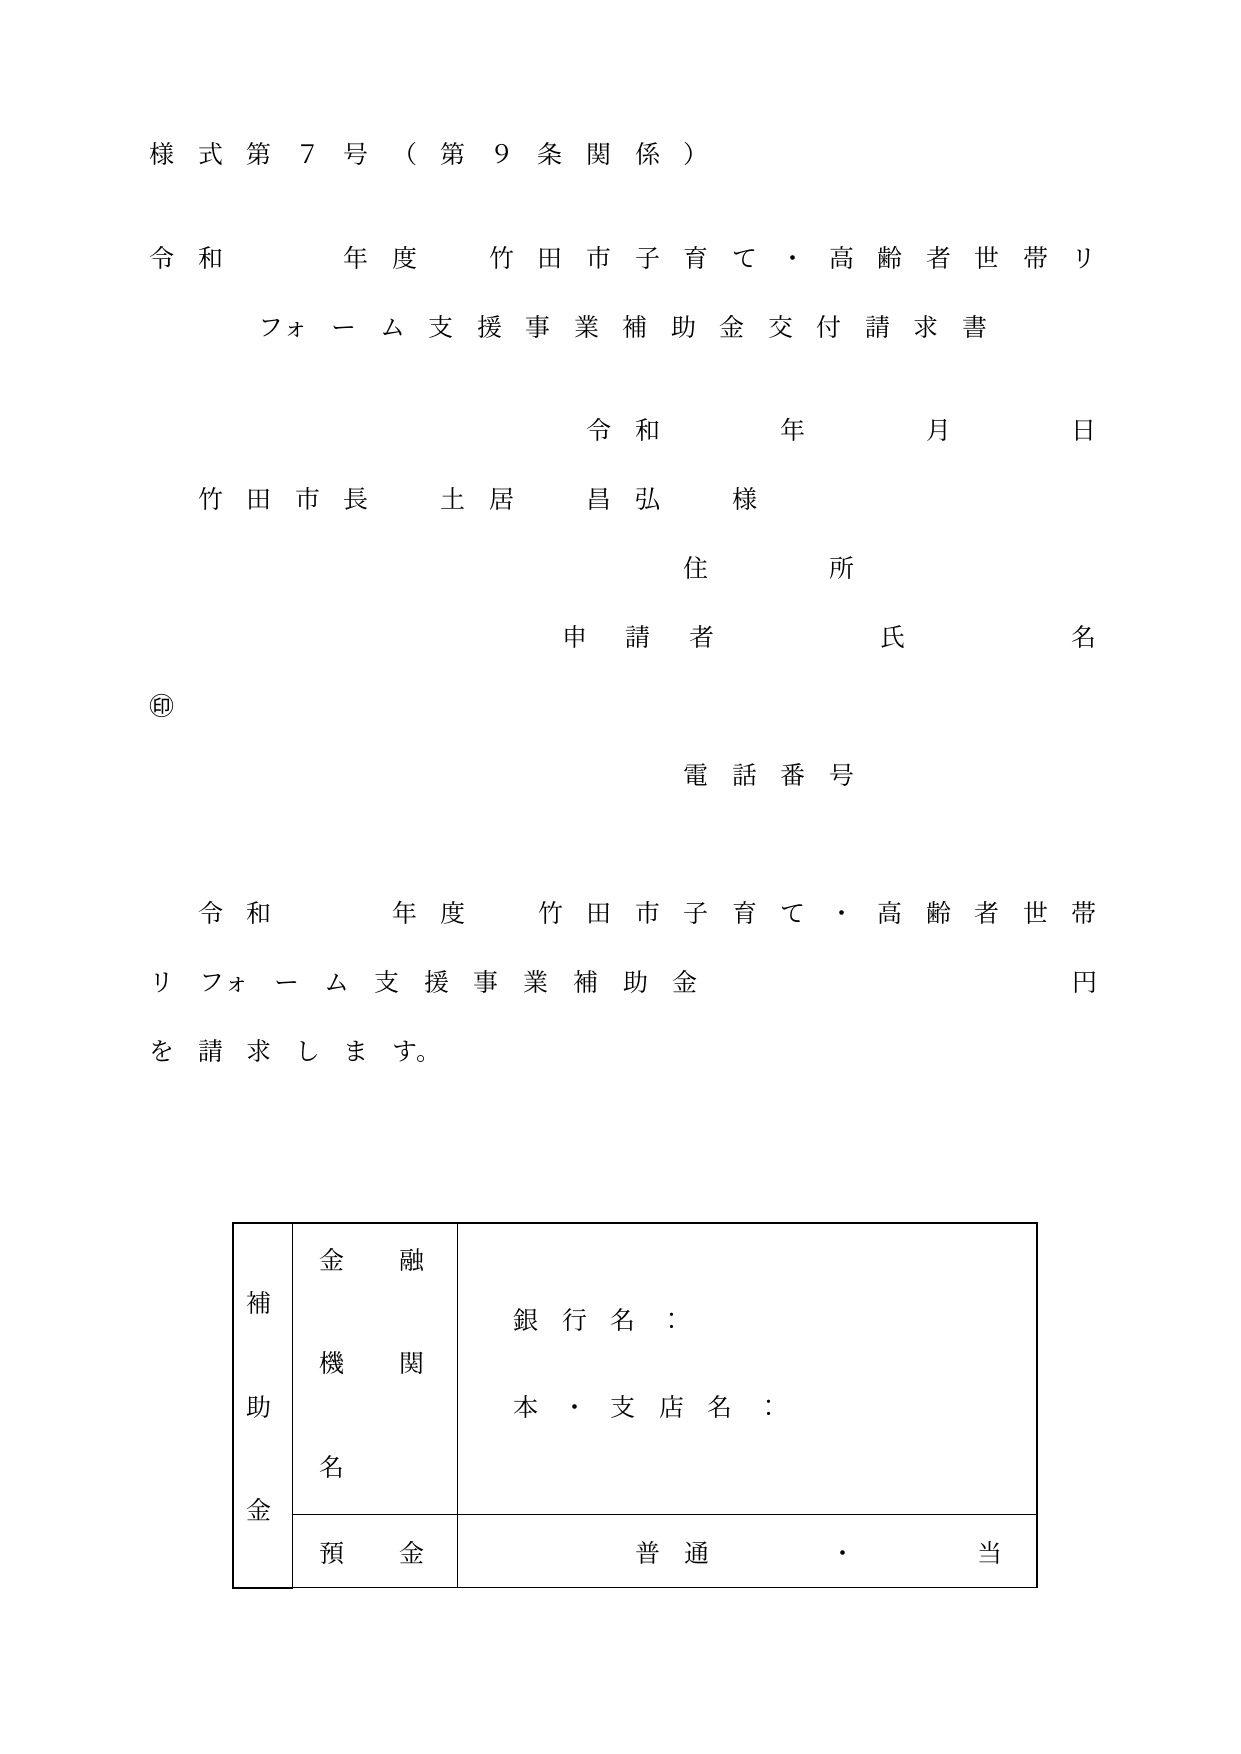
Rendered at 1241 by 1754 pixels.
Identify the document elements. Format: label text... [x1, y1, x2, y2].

table_header 金融機関名 [293, 1224, 457, 1514]
table_cell 預金種別 [293, 1515, 457, 1587]
text 令和 年 月 日 [149, 394, 1120, 463]
text 竹田市長 土居 昌弘 様 [149, 463, 1120, 532]
text 電話番号 [149, 739, 1120, 808]
table_header 補助金振込先 [234, 1224, 292, 1587]
text 住 所 [149, 532, 1120, 601]
table_cell 普通 ・ 当座 [458, 1515, 1036, 1587]
text 令和 年度 竹田市子育て・高齢者世帯リフォーム支援事業補助金 円を請求します。 [149, 877, 1120, 1084]
text 申請者 氏 名 ㊞ [149, 601, 1120, 739]
text 様式第７号（第９条関係） [149, 118, 1120, 187]
table_header 銀行名： 本・支店名： [458, 1224, 1036, 1514]
text 令和 年度 竹田市子育て・高齢者世帯リフォーム支援事業補助金交付請求書 [149, 222, 1120, 360]
